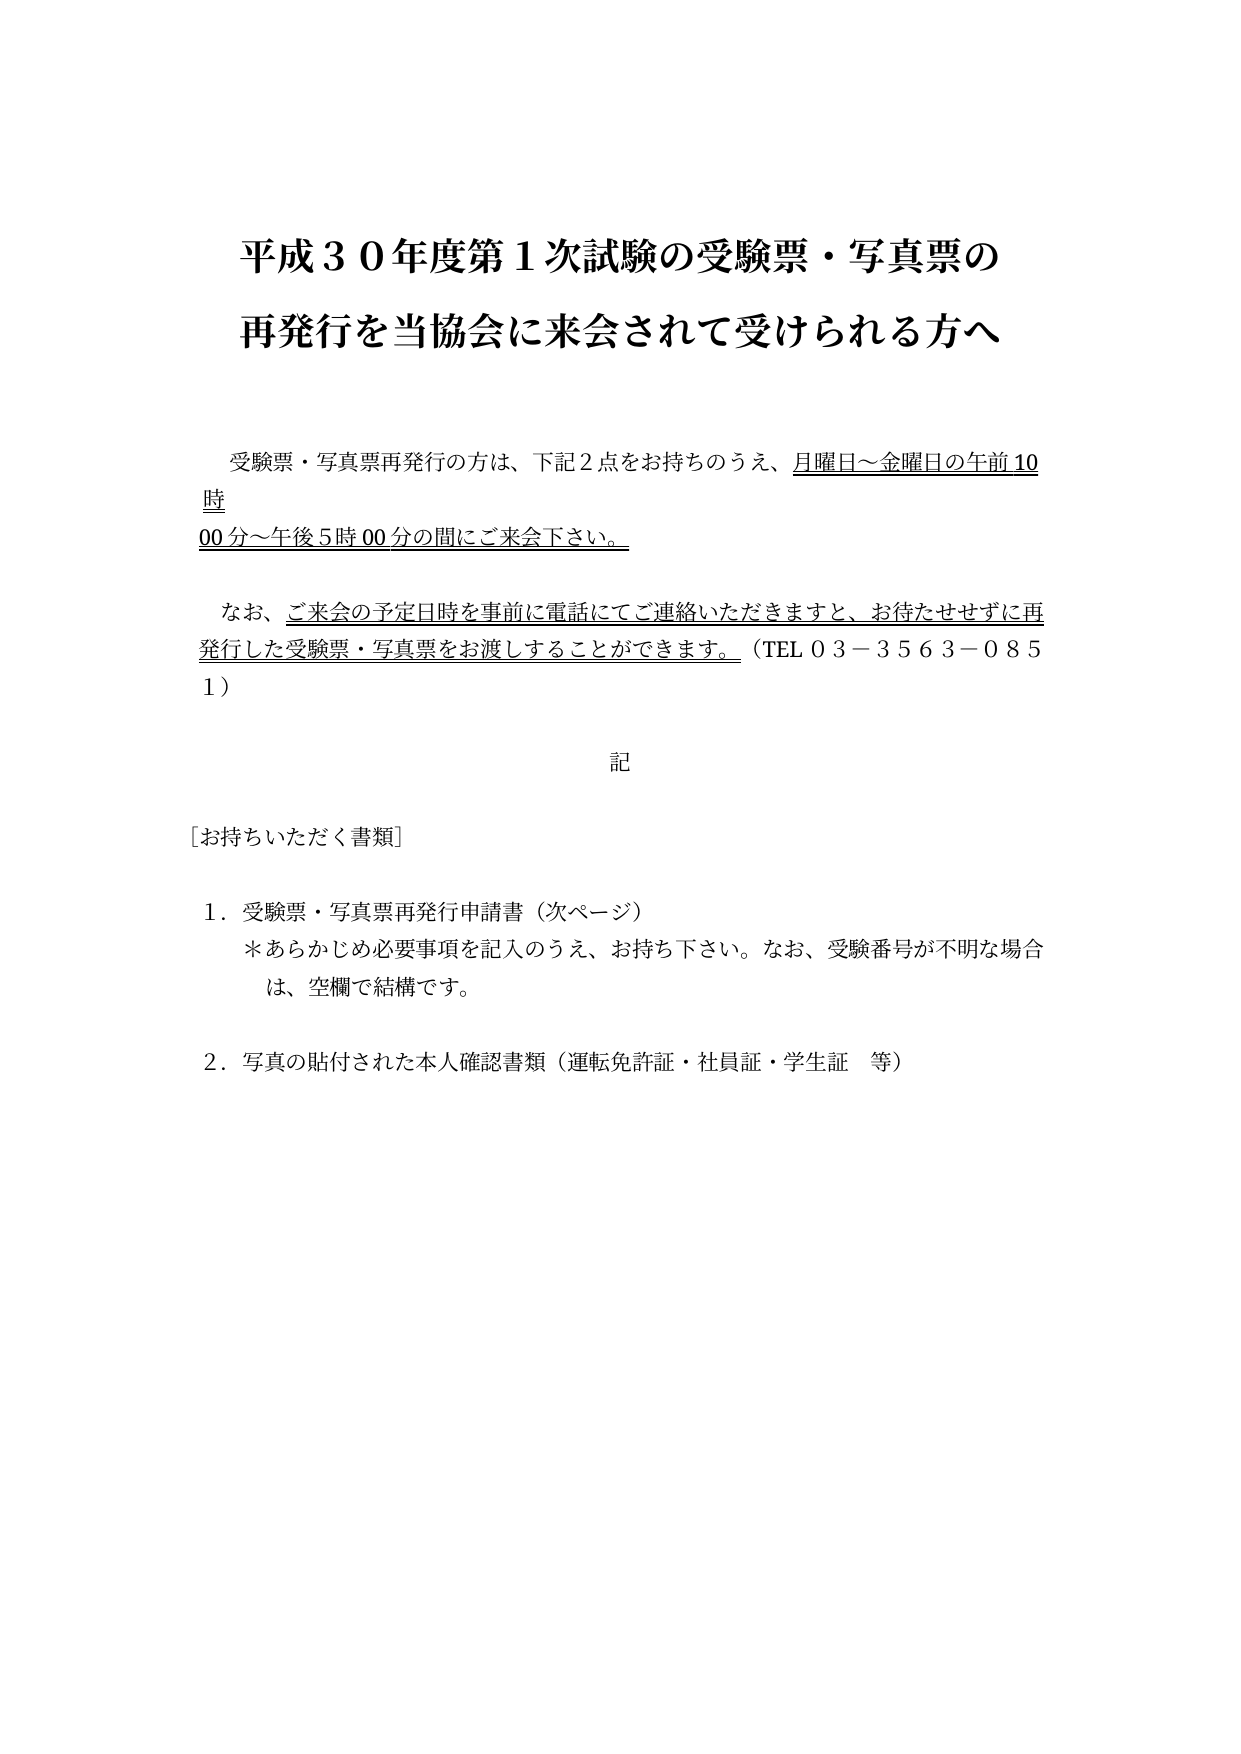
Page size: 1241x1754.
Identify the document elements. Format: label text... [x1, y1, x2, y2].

text なお、ご来会の予定日時を事前に電話にてご連絡いただきますと、お待たせせずに再発行した受験票・写真票をお渡しすることができます。（TEL０３－３５６３－０８５１） [199, 592, 1063, 704]
text ＊あらかじめ必要事項を記入のうえ、お持ち下さい。なお、受験番号が不明な場合は、空欄で結構です。 [177, 929, 1063, 1004]
text 00分～午後５時00分の間にご来会下さい。 [199, 517, 1063, 554]
text 受験票・写真票再発行の方は、下記２点をお持ちのうえ、月曜日～金曜日の午前10時 [177, 442, 1063, 517]
text ［お持ちいただく書類］ [177, 817, 1063, 854]
text ２．写真の貼付された本人確認書類（運転免許証・社員証・学生証 等） [177, 1042, 1063, 1079]
text 記 [177, 742, 1063, 779]
text １．受験票・写真票再発行申請書（次ページ） [177, 892, 1063, 929]
text 再発行を当協会に来会されて受けられる方へ [177, 292, 1063, 367]
text 平成３０年度第１次試験の受験票・写真票の [177, 217, 1063, 292]
